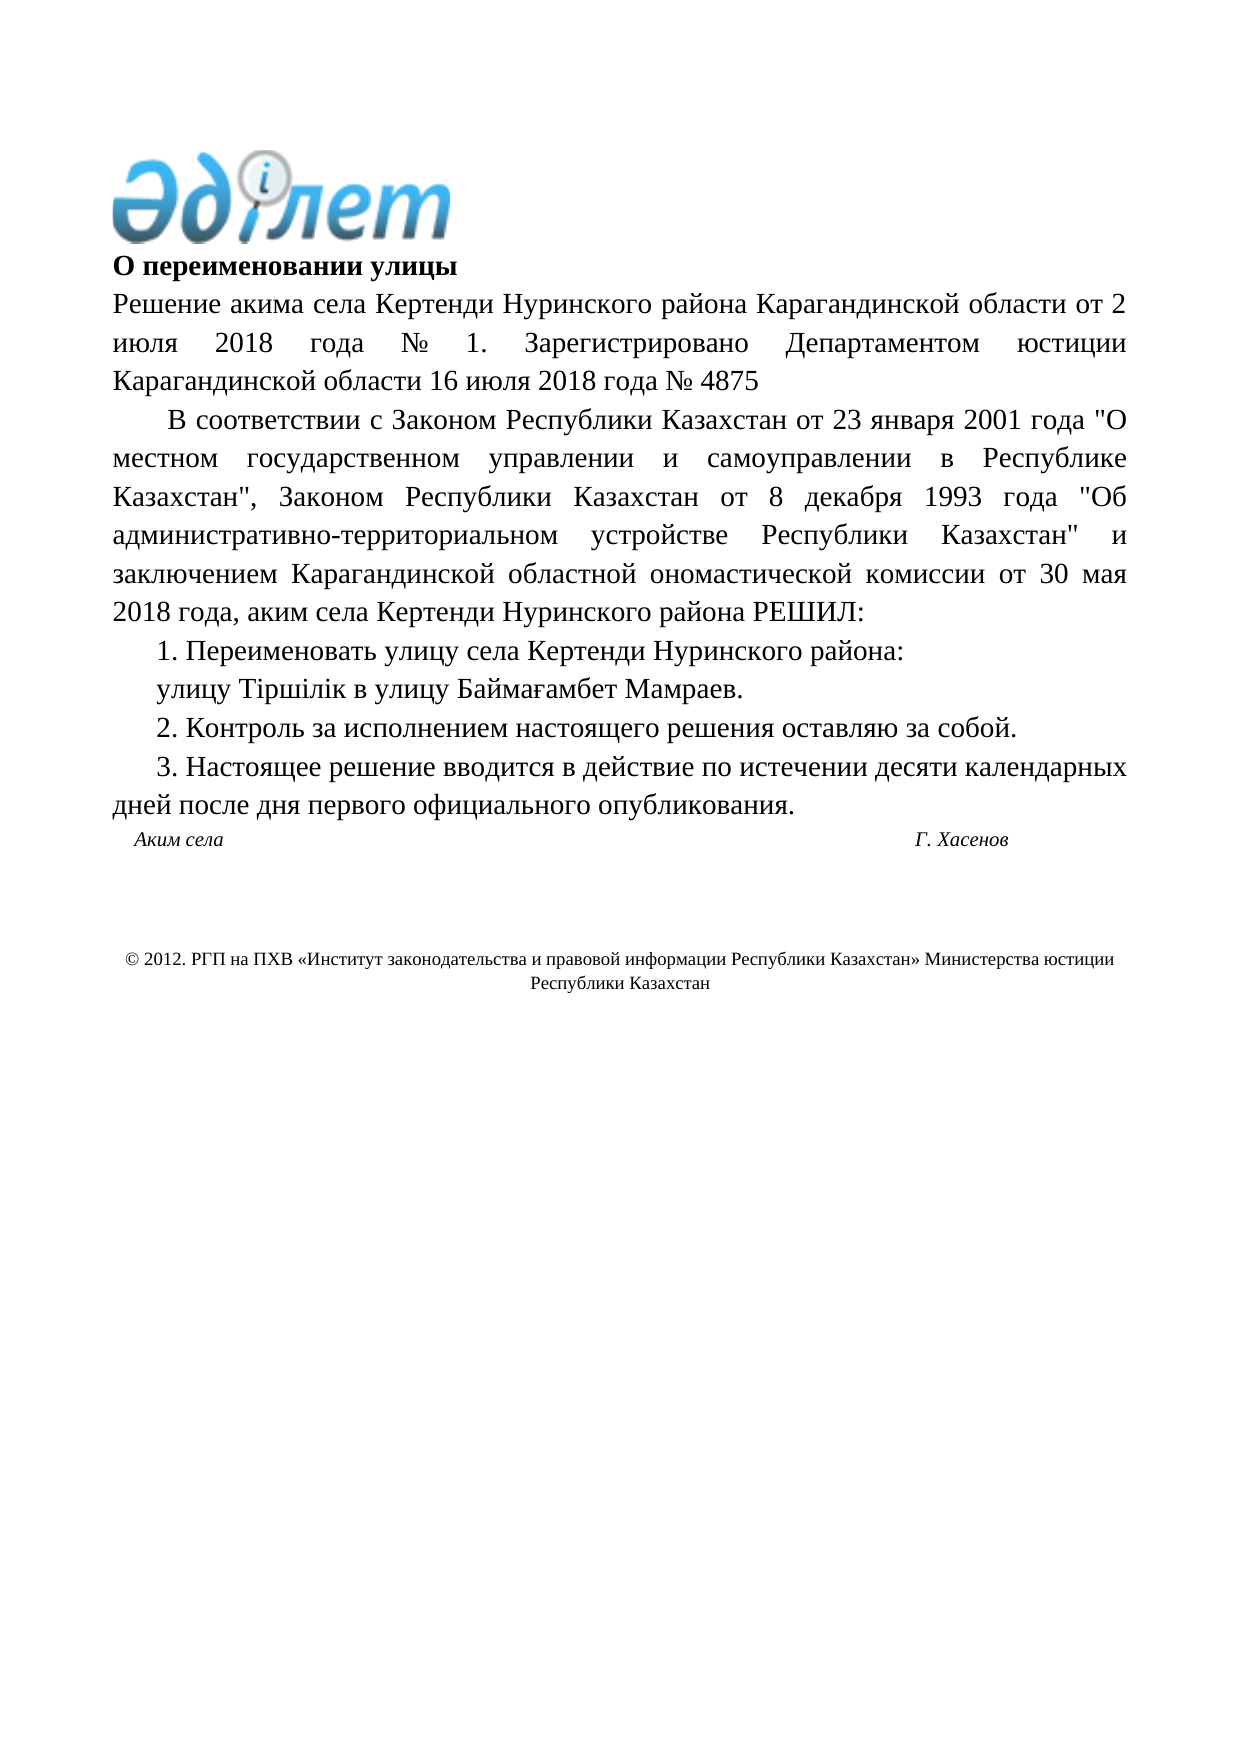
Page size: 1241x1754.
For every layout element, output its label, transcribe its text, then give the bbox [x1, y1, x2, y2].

text © 2012. РГП на ПХВ «Институт законодательства и правовой информации Республики Казахстан» Министерства юстиции Республики Казахстан [112, 947, 1128, 994]
text 3. Настоящее решение вводится в действие по истечении десяти календарных дней после дня первого официального опубликования. [112, 749, 1128, 821]
text 1. Переименовать улицу села Кертенди Нуринского района: [112, 633, 1128, 667]
picture [112, 150, 451, 244]
text О переименовании улицы [112, 248, 1128, 281]
table_header Г. Хасенов [913, 826, 1240, 857]
text В соответствии с Законом Республики Казахстан от 23 января 2001 года "О местном государственном управлении и самоуправлении в Республике Казахстан", Законом Республики Казахстан от 8 декабря 1993 года "Об административно-территориальном устройстве Республики Казахстан" и заключением Карагандинской областной ономастической комиссии от 30 мая 2018 года, аким села Кертенди Нуринского района РЕШИЛ: [112, 402, 1128, 628]
text улицу Тіршілік в улицу Баймағамбет Мамраев. [112, 672, 1128, 705]
table_header Аким села [101, 826, 913, 857]
text 2. Контроль за исполнением настоящего решения оставляю за собой. [112, 710, 1128, 744]
text Решение акима села Кертенди Нуринского района Карагандинской области от 2 июля 2018 года № 1. Зарегистрировано Департаментом юстиции Карагандинской области 16 июля 2018 года № 4875 [112, 286, 1128, 397]
